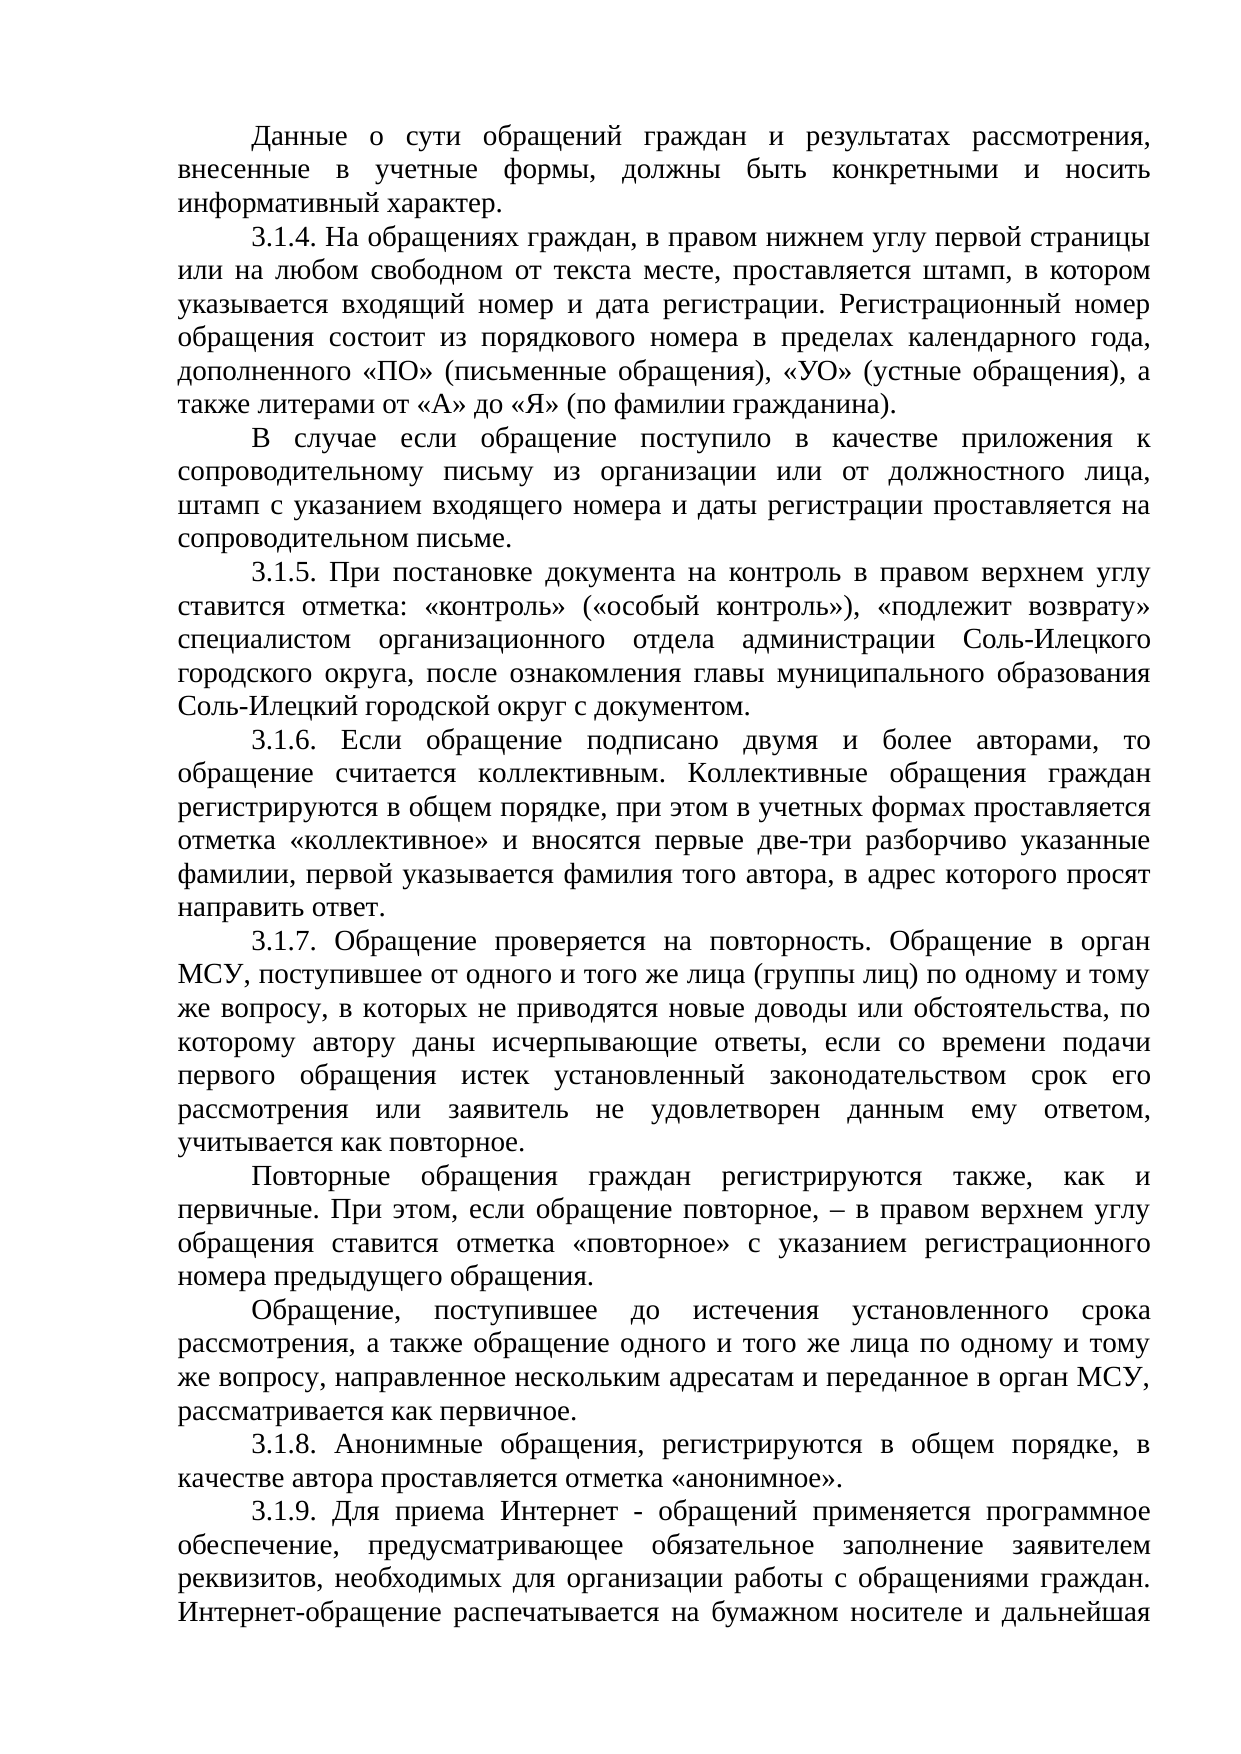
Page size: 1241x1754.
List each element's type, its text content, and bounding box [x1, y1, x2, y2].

text 3.1.8. Анонимные обращения, регистрируются в общем порядке, в качестве автора проставляется отметка «анонимное». [177, 1426, 1152, 1493]
text 3.1.7. Обращение проверяется на повторность. Обращение в орган МСУ, поступившее от одного и того же лица (группы лиц) по одному и тому же вопросу, в которых не приводятся новые доводы или обстоятельства, по которому автору даны исчерпывающие ответы, если со времени подачи первого обращения истек установленный законодательством срок его рассмотрения или заявитель не удовлетворен данным ему ответом, учитывается как повторное. [177, 923, 1152, 1158]
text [177, 1493, 1152, 1627]
text 3.1.6. Если обращение подписано двумя и более авторами, то обращение считается коллективным. Коллективные обращения граждан регистрируются в общем порядке, при этом в учетных формах проставляется отметка «коллективное» и вносятся первые две-три разборчиво указанные фамилии, первой указывается фамилия того автора, в адрес которого просят направить ответ. [177, 722, 1152, 923]
text Данные о сути обращений граждан и результатах рассмотрения, внесенные в учетные формы, должны быть конкретными и носить информативный характер. [177, 118, 1152, 219]
text 3.1.5. При постановке документа на контроль в правом верхнем углу ставится отметка: «контроль» («особый контроль»), «подлежит возврату» специалистом организационного отдела администрации Соль-Илецкого городского округа, после ознакомления главы муниципального образования Соль-Илецкий городской округ с документом. [177, 554, 1152, 722]
text Обращение, поступившее до истечения установленного срока рассмотрения, а также обращение одного и того же лица по одному и тому же вопросу, направленное нескольким адресатам и переданное в орган МСУ, рассматривается как первичное. [177, 1292, 1152, 1426]
text В случае если обращение поступило в качестве приложения к сопроводительному письму из организации или от должностного лица, штамп с указанием входящего номера и даты регистрации проставляется на сопроводительном письме. [177, 420, 1152, 554]
text 3.1.4. На обращениях граждан, в правом нижнем углу первой страницы или на любом свободном от текста месте, проставляется штамп, в котором указывается входящий номер и дата регистрации. Регистрационный номер обращения состоит из порядкового номера в пределах календарного года, дополненного «ПО» (письменные обращения), «УО» (устные обращения), а также литерами от «А» до «Я» (по фамилии гражданина). [177, 219, 1152, 420]
text Повторные обращения граждан регистрируются также, как и первичные. При этом, если обращение повторное, – в правом верхнем углу обращения ставится отметка «повторное» с указанием регистрационного номера предыдущего обращения. [177, 1158, 1152, 1292]
